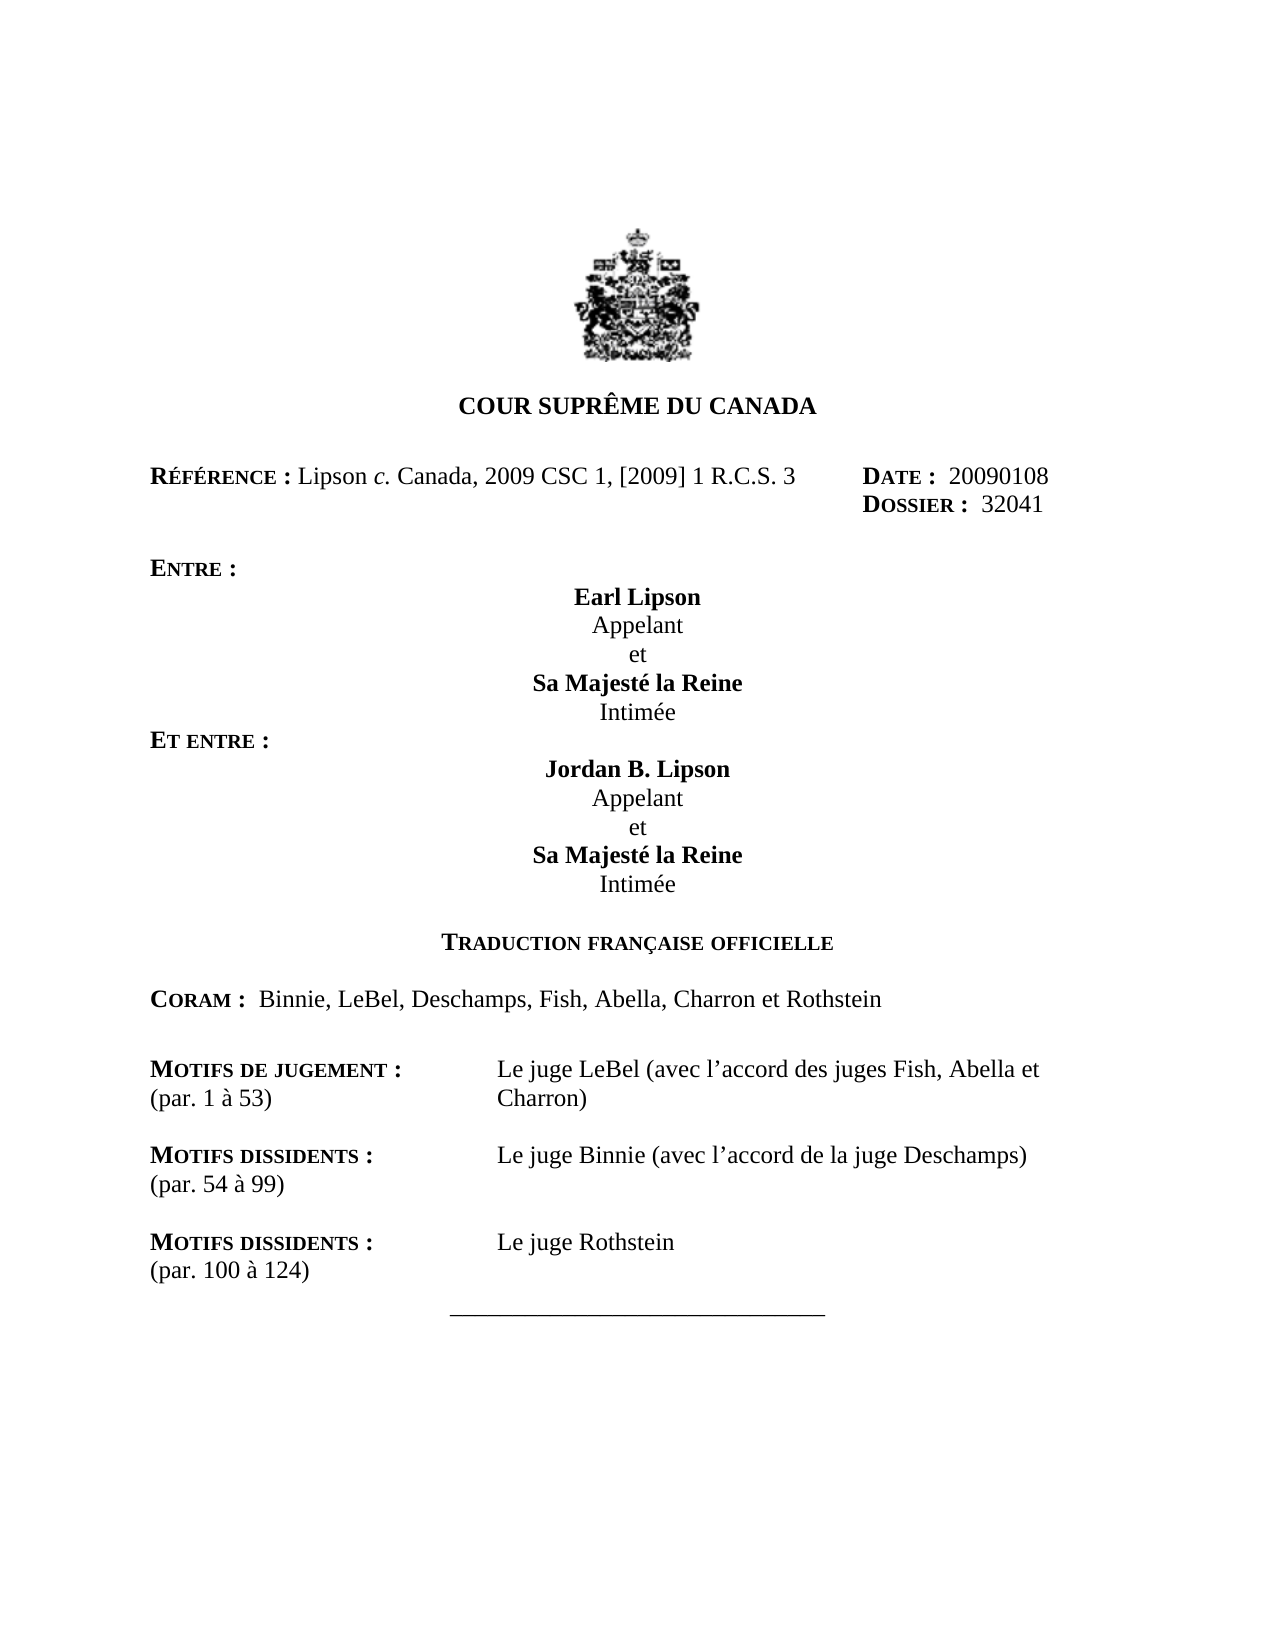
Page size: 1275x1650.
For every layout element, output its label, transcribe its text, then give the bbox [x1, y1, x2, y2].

picture [573, 228, 702, 362]
text Sa Majesté la Reine [150, 841, 1125, 869]
text Earl Lipson [150, 582, 1125, 611]
text Entre : [150, 553, 1125, 582]
text Intimée [150, 697, 1125, 726]
text ______________________________ [150, 1290, 1125, 1319]
text Appelant [150, 611, 1125, 639]
text Jordan B. Lipson [150, 754, 1125, 783]
text Traduction française officielle [150, 927, 1125, 956]
text COUR SUPRÊME DU CANADA [150, 391, 1125, 419]
table_header Le juge LeBel (avec l’accord des juges Fish, Abella et Charron) Le juge Binnie (avec l’accord de la juge Deschamps) Le juge Rothstein [497, 1042, 1125, 1290]
text Appelant [150, 783, 1125, 812]
table_header Référence : Lipson c. Canada, 2009 CSC 1, [2009] 1 R.C.S. 3 [150, 448, 797, 524]
text Coram : Binnie, LeBel, Deschamps, Fish, Abella, Charron et Rothstein [150, 984, 1125, 1013]
text et [150, 812, 1125, 841]
table_header Date : 20090108 Dossier : 32041 [797, 448, 1125, 524]
text Sa Majesté la Reine [150, 668, 1125, 697]
table_header Motifs de jugement : (par. 1 à 53) Motifs dissidents : (par. 54 à 99) Motifs dissidents : (par. 100 à 124) [150, 1042, 497, 1290]
text Et entre : [150, 726, 1125, 754]
text et [150, 639, 1125, 668]
text Intimée [150, 869, 1125, 898]
